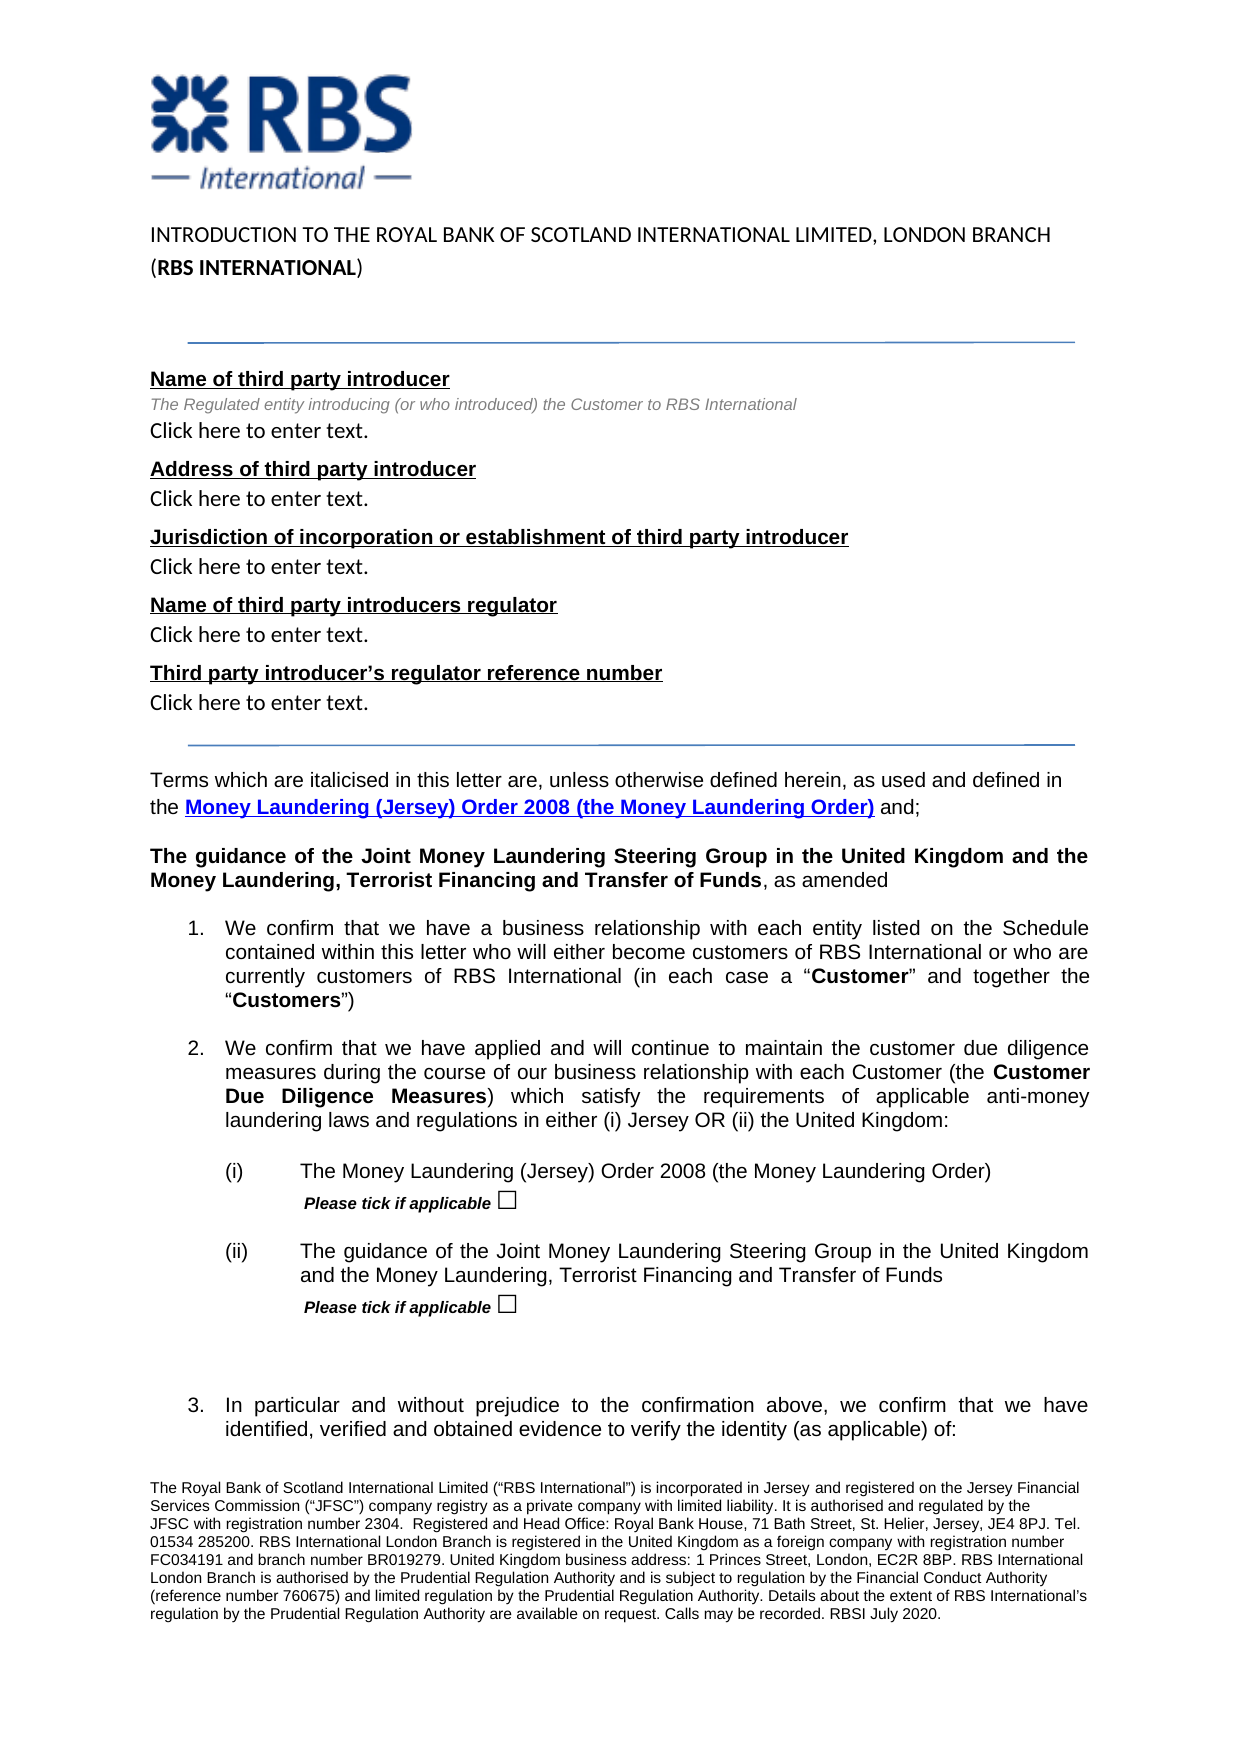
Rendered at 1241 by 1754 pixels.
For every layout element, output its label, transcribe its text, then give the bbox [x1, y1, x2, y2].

text Jurisdiction of incorporation or establishment of third party introducer [150, 524, 1090, 548]
list In particular and without prejudice to the confirmation above, we confirm that we have identified, verified and obtained evidence to verify the identity (as applicable) of: [187, 1393, 1090, 1441]
picture [150, 73, 414, 193]
list The guidance of the Joint Money Laundering Steering Group in the United Kingdom and the Money Laundering, Terrorist Financing and Transfer of Funds [225, 1239, 1090, 1287]
list We confirm that we have applied and will continue to maintain the customer due diligence measures during the course of our business relationship with each Customer (the Customer Due Diligence Measures) which satisfy the requirements of applicable anti-money laundering laws and regulations in either (i) Jersey OR (ii) the United Kingdom: [187, 1036, 1090, 1131]
text Name of third party introducer [150, 367, 1090, 391]
text Terms which are italicised in this letter are, unless otherwise defined herein, as used and defined in the Money Laundering (Jersey) Order 2008 (the Money Laundering Order) and; [150, 768, 1090, 820]
text Name of third party introducers regulator [150, 592, 1090, 616]
text Third party introducer’s regulator reference number [150, 660, 1090, 684]
text The guidance of the Joint Money Laundering Steering Group in the United Kingdom and the Money Laundering, Terrorist Financing and Transfer of Funds, as amended [150, 844, 1090, 892]
list Please tick if applicable [225, 1287, 913, 1321]
list We confirm that we have a business relationship with each entity listed on the Schedule contained within this letter who will either become customers of RBS International or who are currently customers of RBS International (in each case a “Customer” and together the “Customers”) [187, 916, 1090, 1012]
list Please tick if applicable [225, 1183, 1090, 1217]
list The Money Laundering (Jersey) Order 2008 (the Money Laundering Order) [225, 1159, 1090, 1183]
text Address of third party introducer [150, 457, 1090, 481]
text The Regulated entity introducing (or who introduced) the Customer to RBS International [150, 394, 1090, 413]
